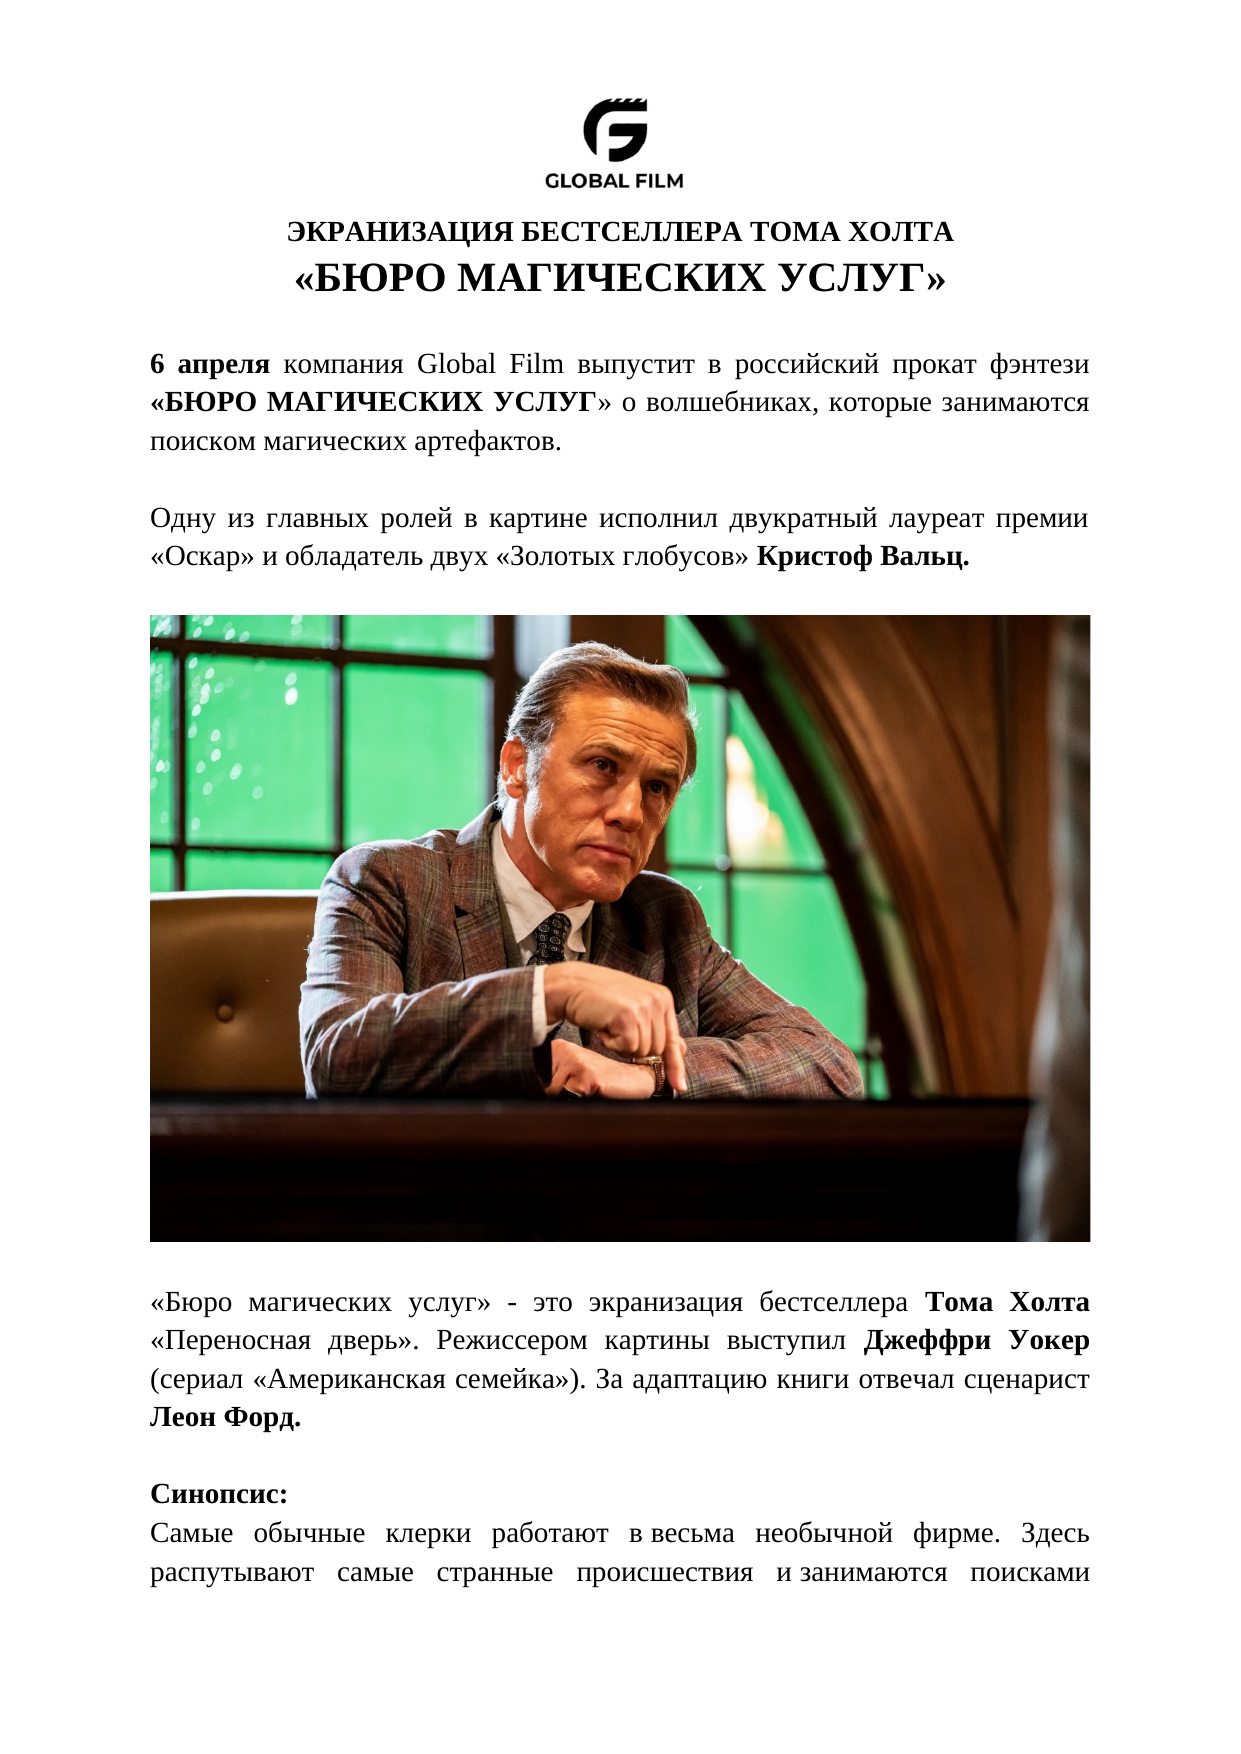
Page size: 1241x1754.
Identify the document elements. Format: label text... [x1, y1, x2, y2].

text Синопсис: [150, 1477, 1090, 1510]
picture [150, 615, 1091, 1242]
text Одну из главных ролей в картине исполнил двукратный лауреат премии «Оскар» и обладатель двух «Золотых глобусов» Кристоф Вальц. [150, 500, 1090, 572]
text 6 апреля компания Global Film выпустит в российский прокат фэнтези «БЮРО МАГИЧЕСКИХ УСЛУГ» о волшебниках, которые занимаются поиском магических артефактов. [150, 346, 1090, 456]
text «Бюро магических услуг» - это экранизация бестселлера Тома Холта «Переносная дверь». Режиссером картины выступил Джеффри Уокер (сериал «Американская семейка»). За адаптацию книги отвечал сценарист Леон Форд. [150, 1284, 1090, 1433]
text «БЮРО МАГИЧЕСКИХ УСЛУГ» [150, 252, 1090, 300]
picture [517, 75, 724, 214]
text ЭКРАНИЗАЦИЯ БЕСТСЕЛЛЕРА ТОМА ХОЛТА [150, 214, 1090, 247]
